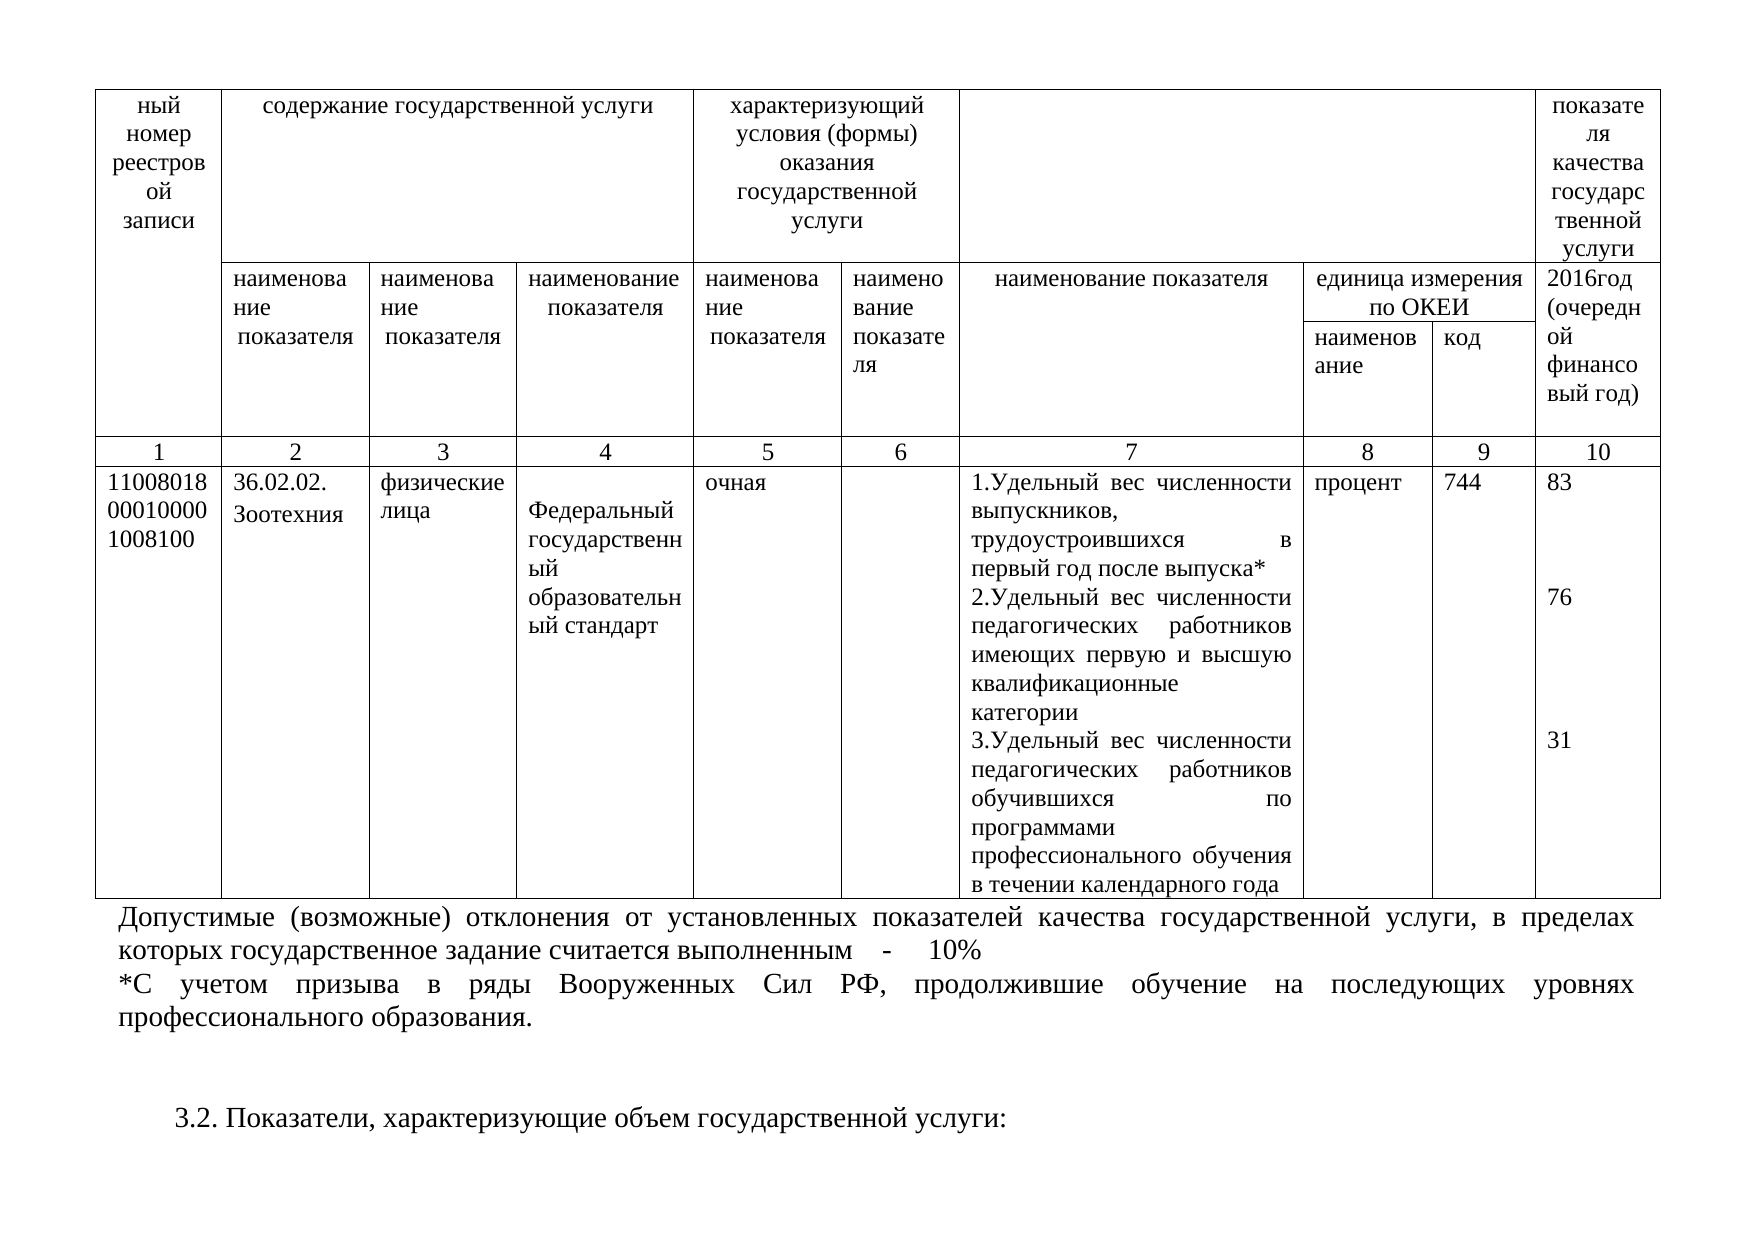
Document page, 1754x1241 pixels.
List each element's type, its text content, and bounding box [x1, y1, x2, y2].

table_cell физические лица [370, 467, 516, 898]
table_cell 83 76 31 [1536, 467, 1660, 898]
table_cell код [1433, 322, 1535, 436]
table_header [1536, 90, 1660, 262]
table_cell 1.Удельный вес численности выпускников, трудоустроившихся в первый год после выпуска* 2.Удельный вес численности педагогических работников имеющих первую и высшую квалификационные категории 3.Удельный вес численности педагогических работников обучившихся по программами профессионального обучения в течении календарного года [960, 467, 1303, 898]
table_cell наименование показателя [370, 263, 516, 436]
table_cell 6 [842, 437, 959, 466]
table_cell наименование показателя [842, 263, 959, 436]
table_cell 36.02.02. Зоотехния [222, 467, 369, 898]
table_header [694, 90, 959, 262]
table_cell единица измерения по ОКЕИ [1304, 263, 1535, 321]
table_cell 7 [960, 437, 1303, 466]
table_cell наименование показателя [517, 263, 693, 436]
table_cell наименование [1304, 322, 1432, 436]
text *C учетом призыва в ряды Вооруженных Сил РФ, продолжившие обучение на последующих уровнях профессионального образования. [118, 966, 1636, 1033]
table_cell процент [1304, 467, 1432, 898]
table_cell очная [694, 467, 841, 898]
text Допустимые (возможные) отклонения от установленных показателей качества государственной услуги, в пределах которых государственное задание считается выполненным - 10% [118, 899, 1636, 966]
table_cell 2 [222, 437, 369, 466]
table_cell наименование показателя [694, 263, 841, 436]
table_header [960, 90, 1535, 262]
table_cell 2016год (очередной финансовый год) [1536, 263, 1660, 436]
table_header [222, 90, 693, 262]
table_cell 5 [694, 437, 841, 466]
table_cell Федеральный государственный образовательный стандарт [517, 467, 693, 898]
table_cell 3 [370, 437, 516, 466]
table_cell 1 [96, 437, 221, 466]
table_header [96, 90, 221, 436]
table_cell 9 [1433, 437, 1535, 466]
table_cell 4 [517, 437, 693, 466]
table_cell [842, 467, 959, 898]
table_cell наименование показателя [222, 263, 369, 436]
table_cell наименование показателя [960, 263, 1303, 436]
text 3.2. Показатели, характеризующие объем государственной услуги: [118, 1100, 1636, 1134]
table_cell 8 [1304, 437, 1432, 466]
table_cell 10 [1536, 437, 1660, 466]
table_cell 11008018000100001008100 [96, 467, 221, 898]
table_cell 744 [1433, 467, 1535, 898]
